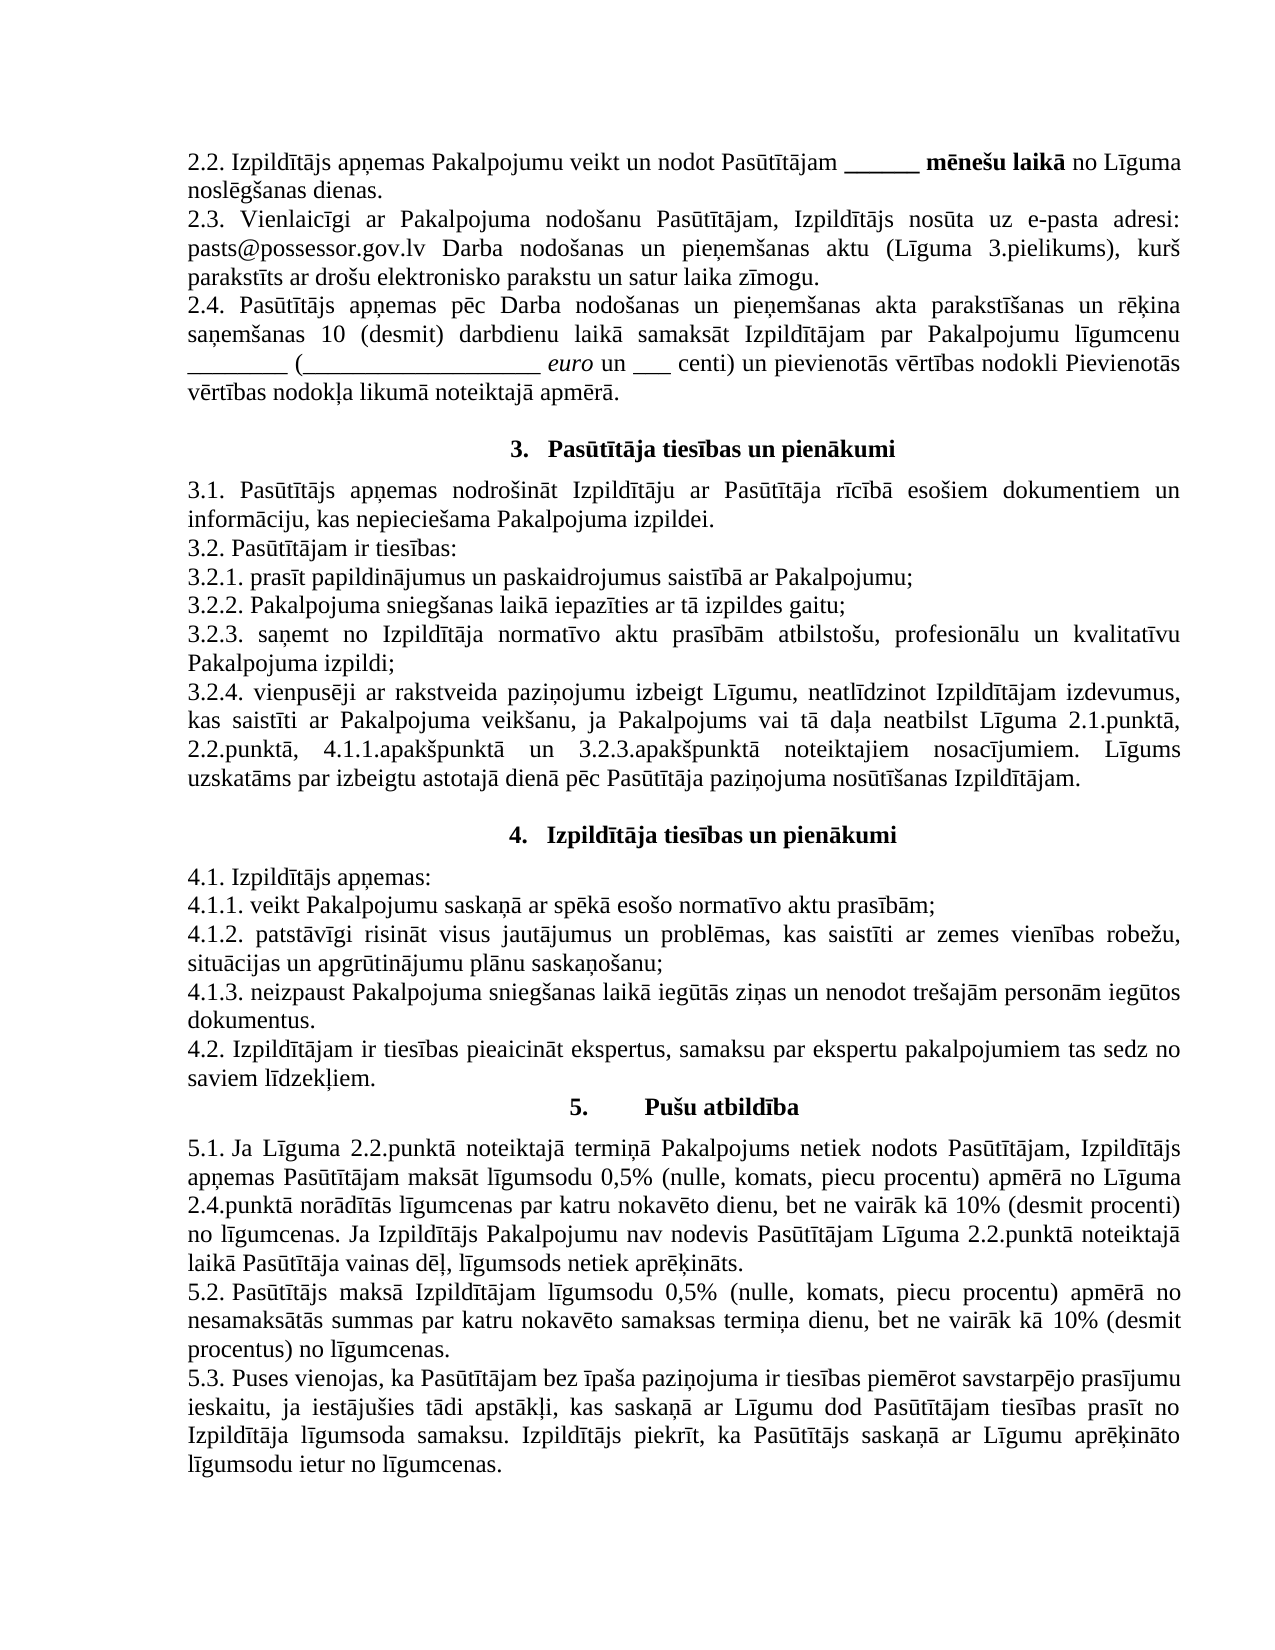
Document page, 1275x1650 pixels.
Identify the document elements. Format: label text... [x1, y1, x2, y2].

list Izpildītāja tiesības un pienākumi [225, 821, 1181, 849]
text 4.1.1. veikt Pakalpojumu saskaņā ar spēkā esošo normatīvo aktu prasībām; [187, 891, 1181, 919]
text 2.3. Vienlaicīgi ar Pakalpojuma nodošanu Pasūtītājam, Izpildītājs nosūta uz e-pasta adresi: pasts@possessor.gov.lv Darba nodošanas un pieņemšanas aktu (Līguma 3.pielikums), kurš parakstīts ar drošu elektronisko parakstu un satur laika zīmogu. [187, 204, 1181, 291]
text 3.2.2. Pakalpojuma sniegšanas laikā iepazīties ar tā izpildes gaitu; [187, 591, 1181, 619]
text 4.1. Izpildītājs apņemas: [187, 862, 1181, 891]
text 2.2. Izpildītājs apņemas Pakalpojumu veikt un nodot Pasūtītājam ______ mēnešu laikā no Līguma noslēgšanas dienas. [187, 147, 1181, 204]
text 4.1.3. neizpaust Pakalpojuma sniegšanas laikā iegūtās ziņas un nenodot trešajām personām iegūtos dokumentus. [187, 977, 1181, 1034]
text 3.2. Pasūtītājam ir tiesības: [187, 533, 1181, 562]
text 3.2.1. prasīt papildinājumus un paskaidrojumus saistībā ar Pakalpojumu; [187, 562, 1181, 591]
text 4.2. Izpildītājam ir tiesības pieaicināt ekspertus, samaksu par ekspertu pakalpojumiem tas sedz no saviem līdzekļiem. [187, 1034, 1181, 1092]
text 3.1. Pasūtītājs apņemas nodrošināt Izpildītāju ar Pasūtītāja rīcībā esošiem dokumentiem un informāciju, kas nepieciešama Pakalpojuma izpildei. [187, 476, 1181, 533]
list Pušu atbildība [187, 1092, 1181, 1121]
text 2.4. Pasūtītājs apņemas pēc Darba nodošanas un pieņemšanas akta parakstīšanas un rēķina saņemšanas 10 (desmit) darbdienu laikā samaksāt Izpildītājam par Pakalpojumu līgumcenu ________ (___________________ euro un ___ centi) un pievienotās vērtības nodokli Pievienotās vērtības nodokļa likumā noteiktajā apmērā. [187, 291, 1181, 406]
list Pasūtītāja tiesības un pienākumi [225, 434, 1181, 463]
list Puses vienojas, ka Pasūtītājam bez īpaša paziņojuma ir tiesības piemērot savstarpējo prasījumu ieskaitu, ja iestājušies tādi apstākļi, kas saskaņā ar Līgumu dod Pasūtītājam tiesības prasīt no Izpildītāja līgumsoda samaksu. Izpildītājs piekrīt, ka Pasūtītājs saskaņā ar Līgumu aprēķināto līgumsodu ietur no līgumcenas. [187, 1363, 1181, 1478]
text 3.2.3. saņemt no Izpildītāja normatīvo aktu prasībām atbilstošu, profesionālu un kvalitatīvu Pakalpojuma izpildi; [187, 619, 1181, 677]
text 3.2.4. vienpusēji ar rakstveida paziņojumu izbeigt Līgumu, neatlīdzinot Izpildītājam izdevumus, kas saistīti ar Pakalpojuma veikšanu, ja Pakalpojums vai tā daļa neatbilst Līguma 2.1.punktā, 2.2.punktā, 4.1.1.apakšpunktā un 3.2.3.apakšpunktā noteiktajiem nosacījumiem. Līgums uzskatāms par izbeigtu astotajā dienā pēc Pasūtītāja paziņojuma nosūtīšanas Izpildītājam. [187, 677, 1181, 792]
list Ja Līguma 2.2.punktā noteiktajā termiņā Pakalpojums netiek nodots Pasūtītājam, Izpildītājs apņemas Pasūtītājam maksāt līgumsodu 0,5% (nulle, komats, piecu procentu) apmērā no Līguma 2.4.punktā norādītās līgumcenas par katru nokavēto dienu, bet ne vairāk kā 10% (desmit procenti) no līgumcenas. Ja Izpildītājs Pakalpojumu nav nodevis Pasūtītājam Līguma 2.2.punktā noteiktajā laikā Pasūtītāja vainas dēļ, līgumsods netiek aprēķināts. [187, 1133, 1181, 1277]
text 4.1.2. patstāvīgi risināt visus jautājumus un problēmas, kas saistīti ar zemes vienības robežu, situācijas un apgrūtinājumu plānu saskaņošanu; [187, 919, 1181, 977]
list Pasūtītājs maksā Izpildītājam līgumsodu 0,5% (nulle, komats, piecu procentu) apmērā no nesamaksātās summas par katru nokavēto samaksas termiņa dienu, bet ne vairāk kā 10% (desmit procentus) no līgumcenas. [187, 1277, 1181, 1363]
